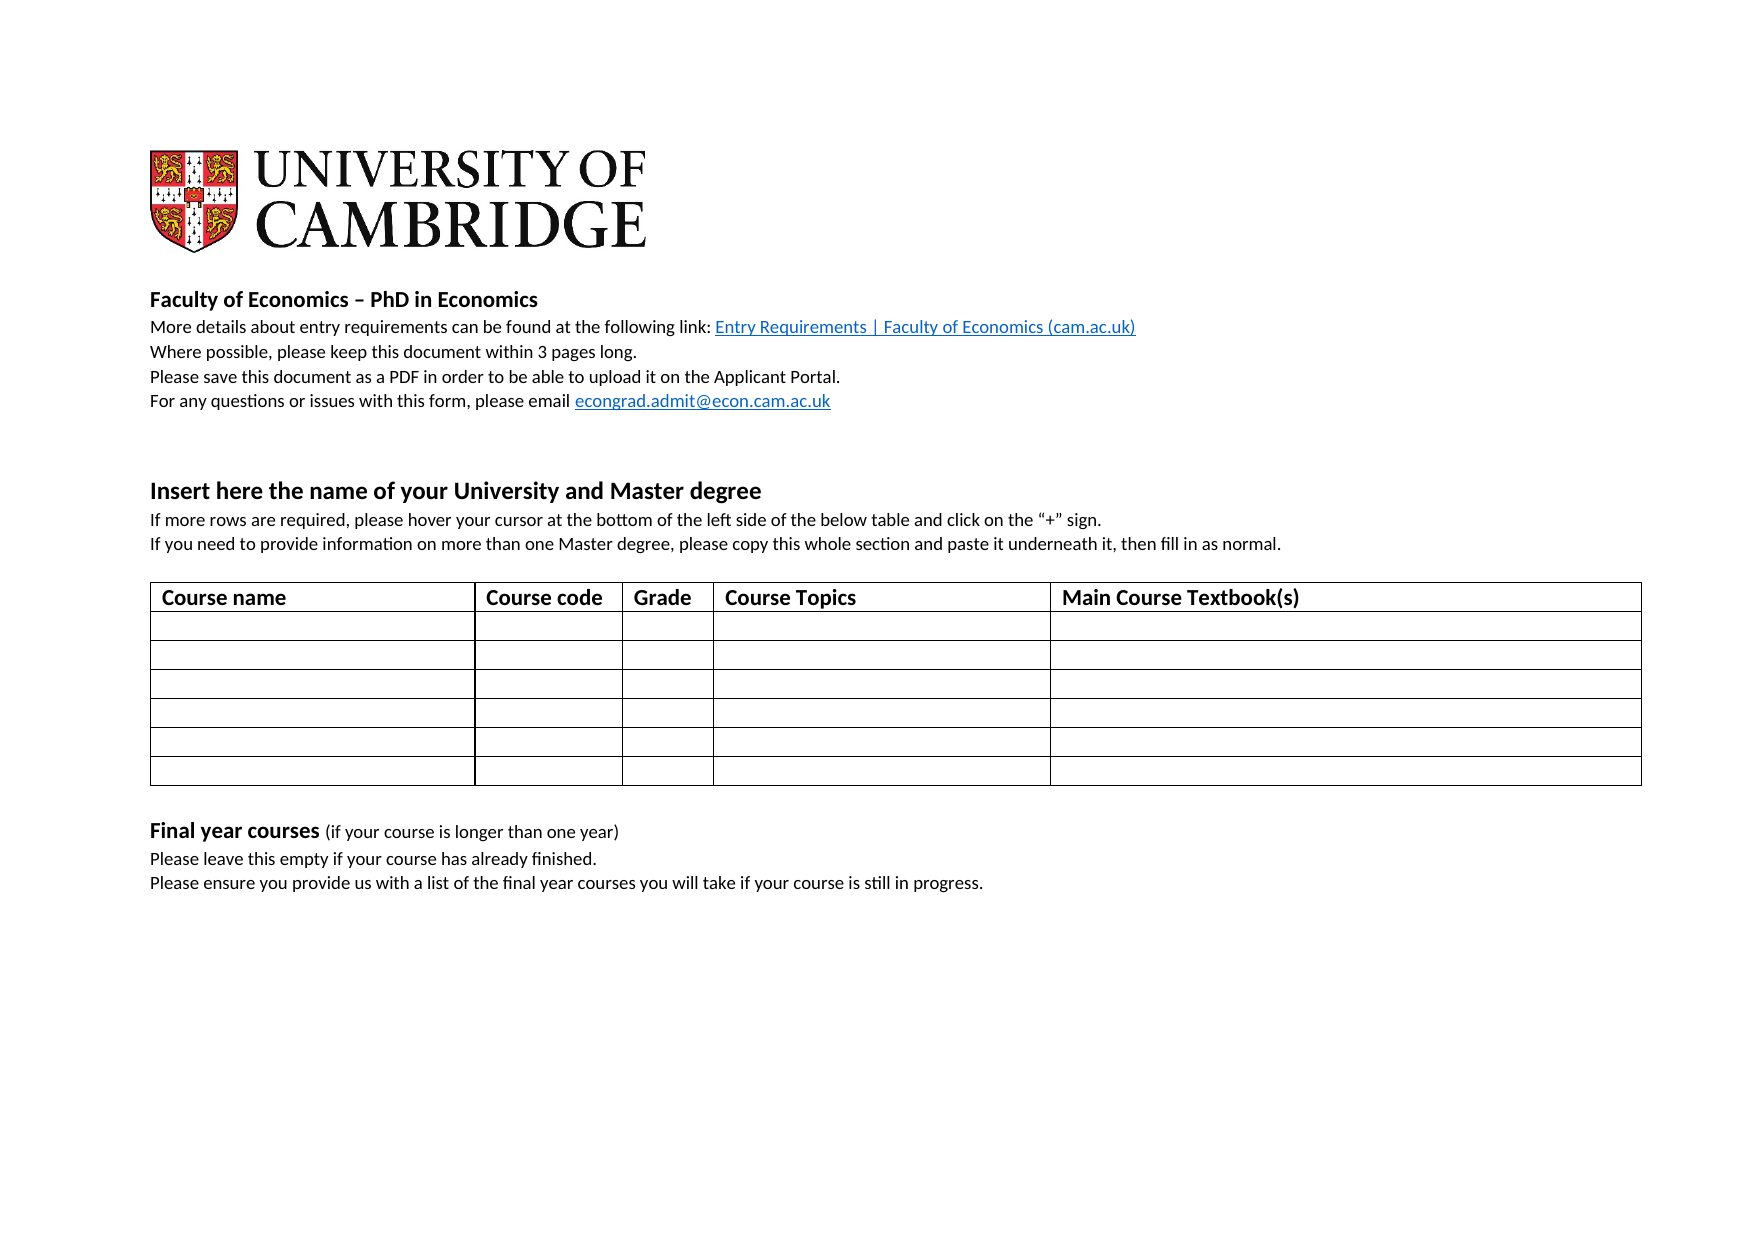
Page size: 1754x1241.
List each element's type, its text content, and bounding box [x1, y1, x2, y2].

text If you need to provide information on more than one Master degree, please copy this whole section and paste it underneath it, then fill in as normal. [150, 532, 1604, 555]
text Where possible, please keep this document within 3 pages long. [150, 340, 1604, 363]
table_cell [714, 641, 1050, 669]
table_header Course code [476, 583, 622, 611]
table_cell [714, 757, 1050, 785]
table_cell [623, 641, 713, 669]
text Please leave this empty if your course has already finished. [150, 847, 1604, 869]
text Faculty of Economics – PhD in Economics [150, 285, 1604, 313]
picture [150, 150, 646, 253]
text Please save this document as a PDF in order to be able to upload it on the Applicant Portal. [150, 365, 1604, 388]
text Final year courses (if your course is longer than one year) [150, 816, 1604, 844]
table_cell [714, 670, 1050, 698]
table_cell [476, 612, 622, 640]
table_cell [623, 757, 713, 785]
table_cell [714, 612, 1050, 640]
table_cell [623, 670, 713, 698]
table_cell [1051, 728, 1641, 756]
table_cell [151, 612, 474, 640]
table_cell [476, 728, 622, 756]
table_cell [151, 670, 474, 698]
table_header Course Topics [714, 583, 1050, 611]
table_cell [476, 757, 622, 785]
table_cell [623, 612, 713, 640]
table_cell [623, 728, 713, 756]
table_cell [1051, 670, 1641, 698]
table_cell [714, 728, 1050, 756]
table_header Grade [623, 583, 713, 611]
table_cell [623, 699, 713, 727]
table_cell [1051, 612, 1641, 640]
table_cell [1051, 699, 1641, 727]
table_cell [476, 699, 622, 727]
table_cell [151, 641, 474, 669]
text More details about entry requirements can be found at the following link: Entry Requirements | Faculty of Economics (cam.ac.uk) [150, 316, 1604, 338]
table_cell [476, 641, 622, 669]
text Insert here the name of your University and Master degree [150, 475, 1604, 505]
table_cell [151, 757, 474, 785]
table_cell [714, 699, 1050, 727]
table_cell [151, 699, 474, 727]
text If more rows are required, please hover your cursor at the bottom of the left side of the below table and click on the “+” sign. [150, 508, 1604, 531]
text For any questions or issues with this form, please email econgrad.admit@econ.cam.ac.uk [150, 390, 1604, 413]
text Please ensure you provide us with a list of the final year courses you will take if your course is still in progress. [150, 871, 1604, 894]
table_header Main Course Textbook(s) [1051, 583, 1641, 611]
table_cell [151, 728, 474, 756]
table_cell [476, 670, 622, 698]
table_cell [1051, 641, 1641, 669]
table_header Course name [151, 583, 474, 611]
table_cell [1051, 757, 1641, 785]
